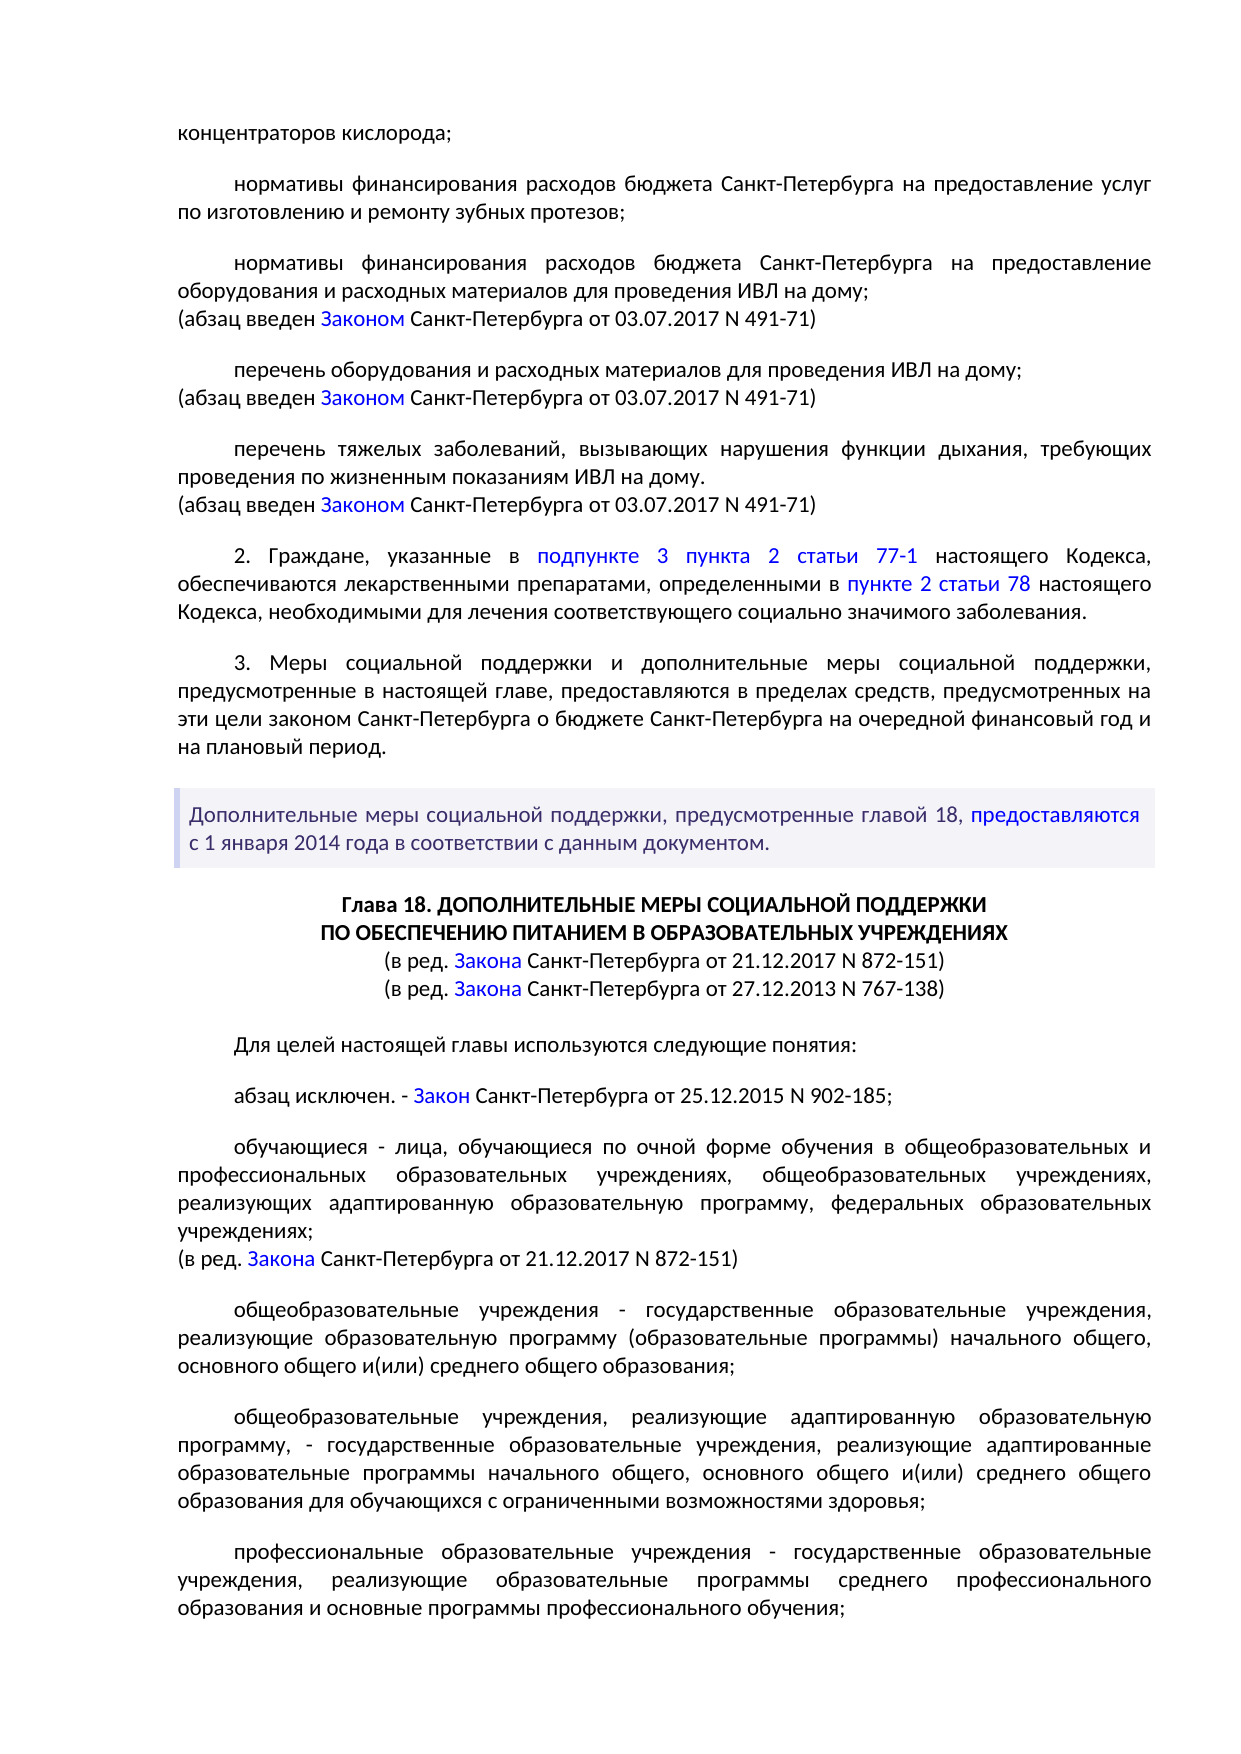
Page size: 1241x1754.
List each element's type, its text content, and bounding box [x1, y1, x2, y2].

text 3. Меры социальной поддержки и дополнительные меры социальной поддержки, предусмотренные в настоящей главе, предоставляются в пределах средств, предусмотренных на эти цели законом Санкт-Петербурга о бюджете Санкт-Петербурга на очередной финансовый год и на плановый период. [177, 648, 1152, 760]
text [177, 118, 1152, 146]
text (в ред. Закона Санкт-Петербурга от 27.12.2013 N 767-138) [177, 974, 1152, 1003]
text общеобразовательные учреждения - государственные образовательные учреждения, реализующие образовательную программу (образовательные программы) начального общего, основного общего и(или) среднего общего образования; [177, 1296, 1152, 1379]
text обучающиеся - лица, обучающиеся по очной форме обучения в общеобразовательных и профессиональных образовательных учреждениях, общеобразовательных учреждениях, реализующих адаптированную образовательную программу, федеральных образовательных учреждениях; [177, 1132, 1152, 1244]
title ПО ОБЕСПЕЧЕНИЮ ПИТАНИЕМ В ОБРАЗОВАТЕЛЬНЫХ УЧРЕЖДЕНИЯХ [177, 918, 1152, 947]
text Для целей настоящей главы используются следующие понятия: [177, 1031, 1152, 1059]
text (абзац введен Законом Санкт-Петербурга от 03.07.2017 N 491-71) [177, 304, 1152, 332]
text нормативы финансирования расходов бюджета Санкт-Петербурга на предоставление услуг по изготовлению и ремонту зубных протезов; [177, 169, 1152, 225]
text общеобразовательные учреждения, реализующие адаптированную образовательную программу, - государственные образовательные учреждения, реализующие адаптированные образовательные программы начального общего, основного общего и(или) среднего общего образования для обучающихся с ограниченными возможностями здоровья; [177, 1402, 1152, 1514]
table_header Дополнительные меры социальной поддержки, предусмотренные главой 18, предоставляются с 1 января 2014 года в соответствии с данным документом. [180, 788, 1149, 868]
text абзац исключен. - Закон Санкт-Петербурга от 25.12.2015 N 902-185; [177, 1082, 1152, 1109]
title Глава 18. ДОПОЛНИТЕЛЬНЫЕ МЕРЫ СОЦИАЛЬНОЙ ПОДДЕРЖКИ [177, 891, 1152, 918]
text 2. Граждане, указанные в подпункте 3 пункта 2 статьи 77-1 настоящего Кодекса, обеспечиваются лекарственными препаратами, определенными в пункте 2 статьи 78 настоящего Кодекса, необходимыми для лечения соответствующего социально значимого заболевания. [177, 541, 1152, 625]
text профессиональные образовательные учреждения - государственные образовательные учреждения, реализующие образовательные программы среднего профессионального образования и основные программы профессионального обучения; [177, 1537, 1152, 1622]
text (в ред. Закона Санкт-Петербурга от 21.12.2017 N 872-151) [177, 947, 1152, 974]
text (абзац введен Законом Санкт-Петербурга от 03.07.2017 N 491-71) [177, 490, 1152, 518]
text нормативы финансирования расходов бюджета Санкт-Петербурга на предоставление оборудования и расходных материалов для проведения ИВЛ на дому; [177, 248, 1152, 304]
text перечень оборудования и расходных материалов для проведения ИВЛ на дому; [177, 355, 1152, 383]
text перечень тяжелых заболеваний, вызывающих нарушения функции дыхания, требующих проведения по жизненным показаниям ИВЛ на дому. [177, 434, 1152, 490]
text (абзац введен Законом Санкт-Петербурга от 03.07.2017 N 491-71) [177, 383, 1152, 411]
text (в ред. Закона Санкт-Петербурга от 21.12.2017 N 872-151) [177, 1244, 1152, 1273]
